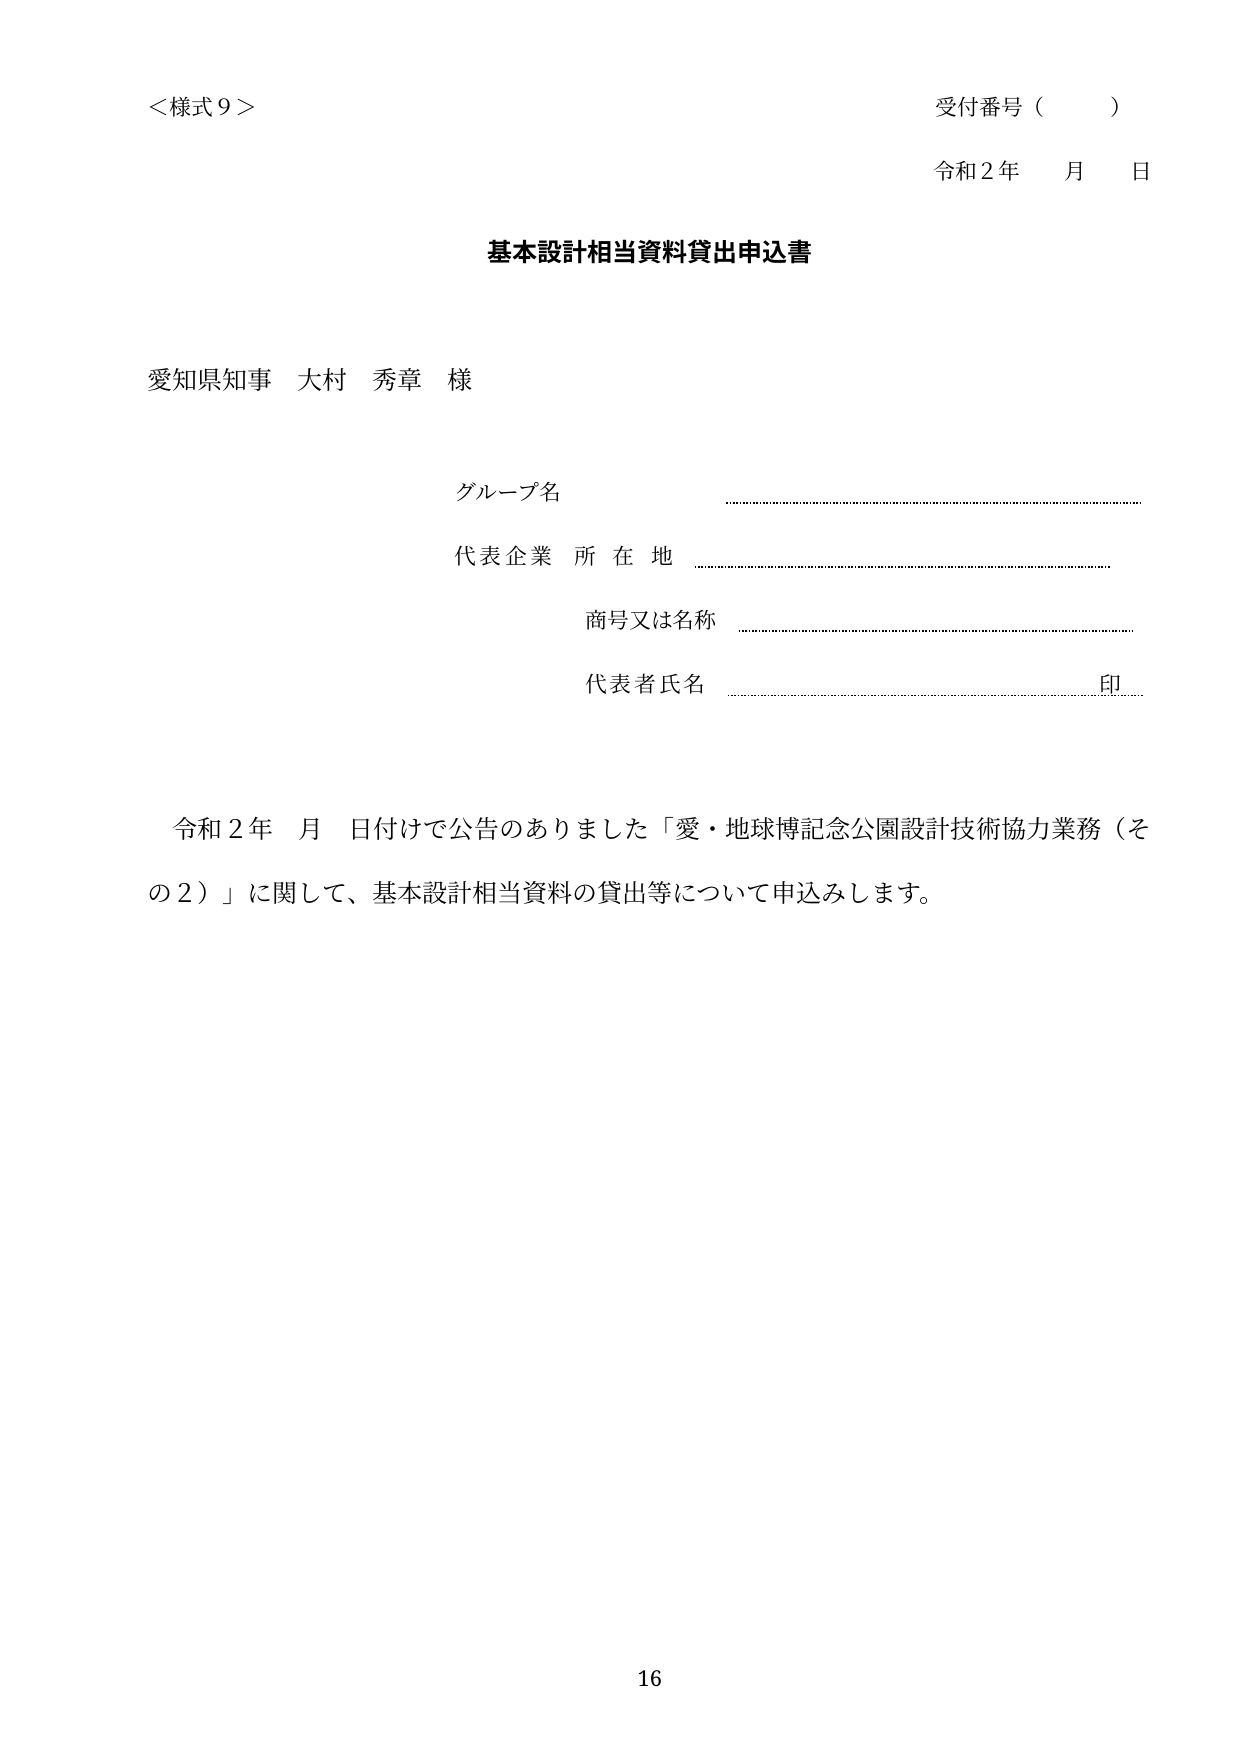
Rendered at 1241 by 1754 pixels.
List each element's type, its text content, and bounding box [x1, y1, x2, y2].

text 基本設計相当資料貸出申込書 [148, 218, 1152, 282]
text 代表企業 所在地 [432, 539, 1152, 571]
text ＜様式９＞ 受付番号（ ） [148, 90, 1152, 122]
text 令和２年 月 日 [148, 154, 1152, 186]
text 令和２年 月 日付けで公告のありました「愛・地球博記念公園設計技術協力業務（その２）」に関して、基本設計相当資料の貸出等について申込みします。 [148, 796, 1152, 924]
text 代表者氏名 印 [432, 667, 1152, 699]
text 愛知県知事 大村 秀章 様 [148, 346, 1152, 411]
text 商号又は名称 [432, 603, 1152, 635]
text グループ名 [432, 475, 1152, 507]
